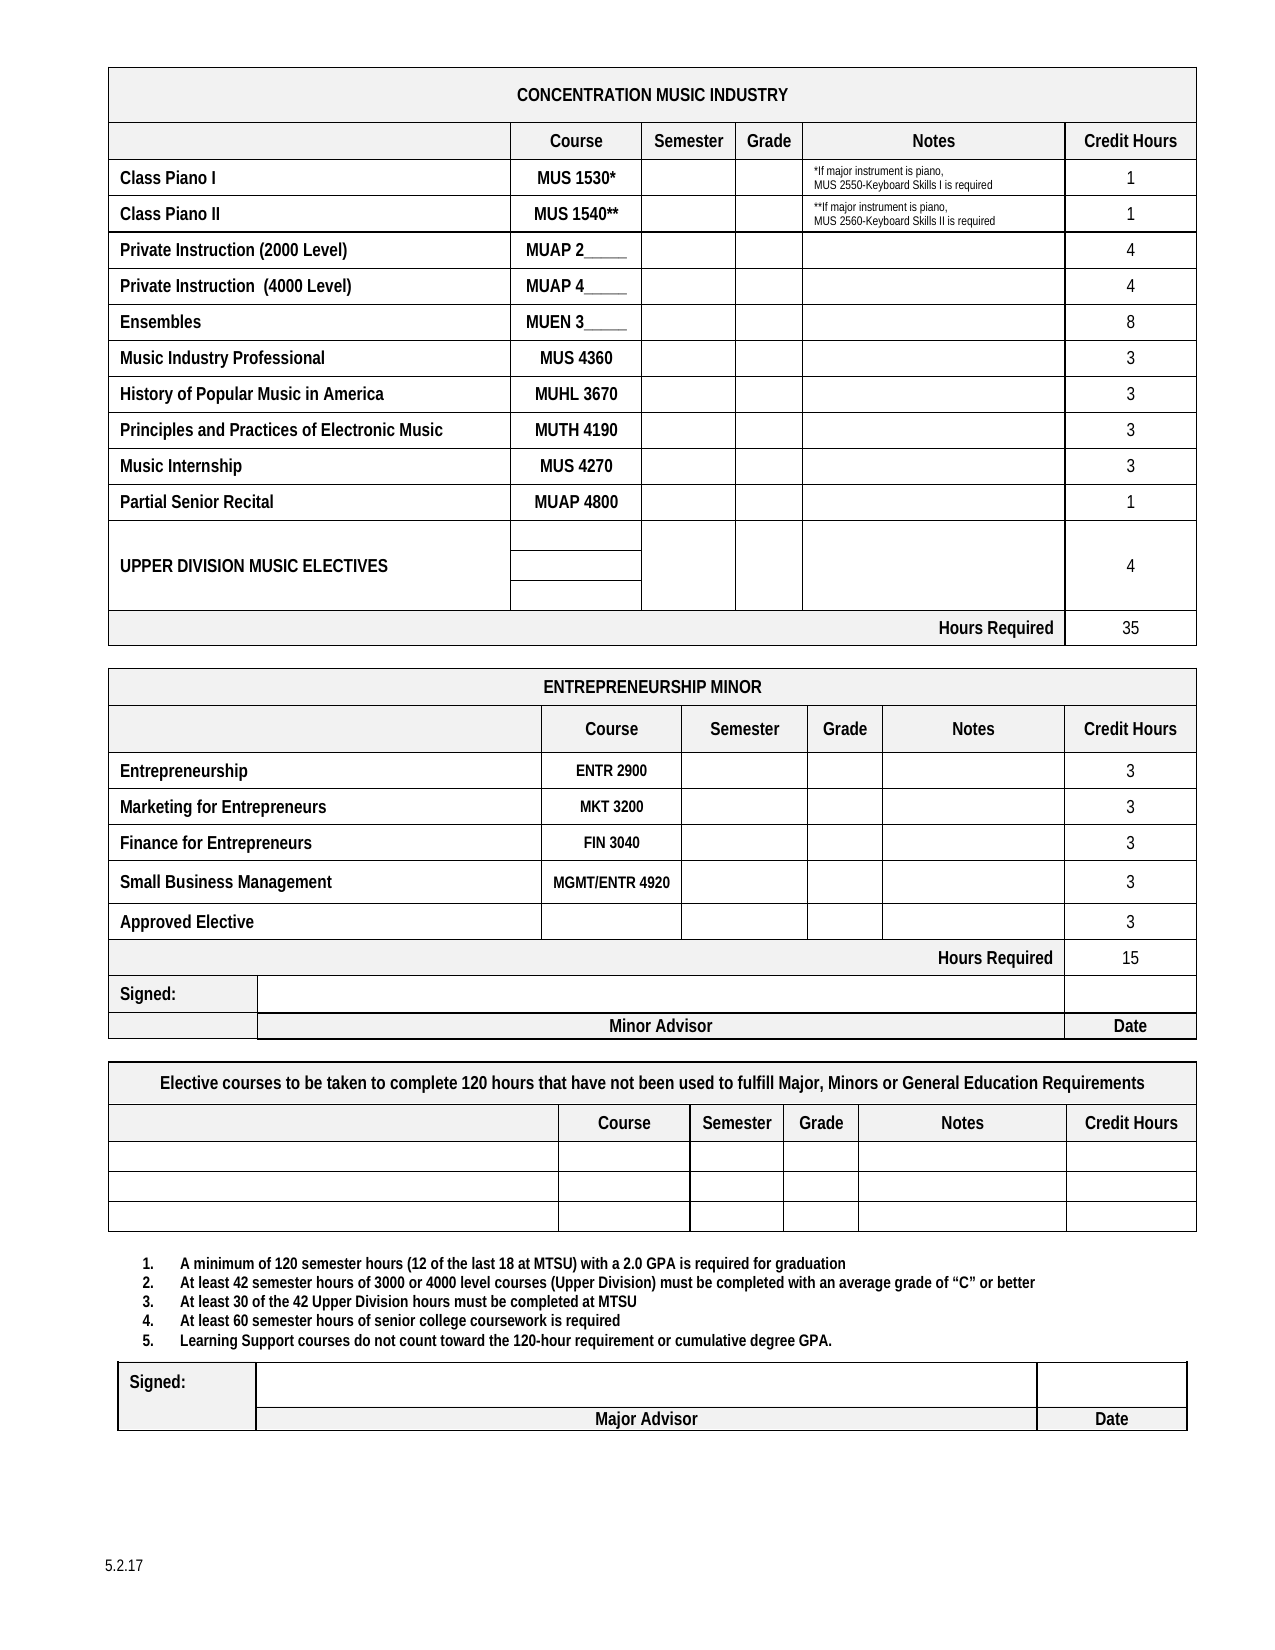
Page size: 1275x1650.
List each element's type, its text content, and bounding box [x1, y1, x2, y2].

table_cell [803, 233, 1064, 267]
table_cell Minor Advisor [258, 1014, 1064, 1038]
table_cell [559, 1202, 689, 1231]
table_cell 3 [1065, 789, 1196, 824]
table_cell [784, 1142, 858, 1171]
table_cell Marketing for Entrepreneurs [109, 789, 541, 824]
table_cell 3 [1066, 377, 1196, 412]
table_cell MUTH 4190 [511, 413, 641, 448]
table_header [109, 706, 541, 752]
table_cell FIN 3040 [542, 825, 681, 860]
table_cell Date [1065, 1014, 1196, 1038]
table_cell [642, 413, 735, 448]
table_cell Music Industry Professional [109, 341, 510, 376]
table_cell Music Internship [109, 449, 510, 484]
table_cell 3 [1065, 861, 1196, 903]
table_cell [559, 1142, 689, 1171]
table_cell [1067, 1202, 1196, 1231]
table_cell [803, 521, 1064, 610]
table_cell [808, 753, 882, 788]
table_header Elective courses to be taken to complete 120 hours that have not been used to fulfill Major, Minors or General Education Requirements [109, 1063, 1196, 1103]
table_cell [859, 1202, 1066, 1231]
table_cell [109, 1202, 558, 1231]
table_cell [736, 233, 802, 267]
table_cell MUS 4360 [511, 341, 641, 376]
table_cell Hours Required [109, 611, 1064, 645]
table_cell 3 [1066, 449, 1196, 484]
table_header Credit Hours [1067, 1105, 1196, 1141]
table_cell MGMT/ENTR 4920 [542, 861, 681, 903]
table_header Credit Hours [1066, 123, 1196, 159]
table_cell [736, 269, 802, 303]
table_header Grade [808, 706, 882, 752]
table_cell MUAP 4_____ [511, 269, 641, 303]
table_header Notes [803, 123, 1064, 159]
table_cell [511, 521, 641, 550]
table_cell 35 [1066, 611, 1196, 645]
table_cell [883, 789, 1064, 824]
table_header Notes [859, 1105, 1066, 1141]
table_cell [803, 413, 1064, 448]
table_cell [808, 825, 882, 860]
table_cell [803, 377, 1064, 412]
table_cell [736, 449, 802, 484]
table_cell [784, 1172, 858, 1201]
table_cell Approved Elective [109, 904, 541, 939]
table_cell [642, 521, 735, 610]
table_cell [1065, 976, 1196, 1012]
table_cell [682, 904, 807, 939]
table_cell 1 [1066, 160, 1196, 195]
table_cell [258, 976, 1064, 1012]
table_cell Signed: [109, 976, 257, 1012]
table_cell MUS 1530* [511, 160, 641, 195]
table_cell 1 [1066, 485, 1196, 520]
table_cell Major Advisor [257, 1408, 1036, 1429]
table_header Course [542, 706, 681, 752]
table_cell Finance for Entrepreneurs [109, 825, 541, 860]
table_cell Ensembles [109, 305, 510, 339]
table_cell Partial Senior Recital [109, 485, 510, 520]
table_cell UPPER DIVISION MUSIC ELECTIVES [109, 521, 510, 610]
table_cell MUAP 2_____ [511, 233, 641, 267]
table_header Notes [883, 706, 1064, 752]
table_cell 3 [1065, 825, 1196, 860]
table_cell [542, 904, 681, 939]
table_cell [642, 305, 735, 339]
table_cell [803, 485, 1064, 520]
table_header ENTREPRENEURSHIP MINOR [109, 669, 1196, 705]
table_header Credit Hours [1065, 706, 1196, 752]
table_cell [736, 485, 802, 520]
table_cell History of Popular Music in America [109, 377, 510, 412]
table_cell [883, 904, 1064, 939]
table_cell [859, 1142, 1066, 1171]
list Learning Support courses do not count toward the 120-hour requirement or cumulative degree GPA. [142, 1330, 1200, 1349]
table_cell [109, 1172, 558, 1201]
table_cell [808, 904, 882, 939]
table_cell Date [1038, 1408, 1186, 1429]
table_cell 15 [1065, 940, 1196, 975]
table_cell 3 [1065, 904, 1196, 939]
table_header Semester [682, 706, 807, 752]
table_cell [511, 581, 641, 610]
table_cell [642, 269, 735, 303]
table_header Grade [784, 1105, 858, 1141]
list At least 60 semester hours of senior college coursework is required [142, 1311, 1200, 1330]
table_cell [1067, 1142, 1196, 1171]
table_cell MUS 1540** [511, 196, 641, 231]
table_cell [784, 1202, 858, 1231]
table_cell [808, 861, 882, 903]
table_cell [691, 1142, 783, 1171]
table_header Grade [736, 123, 802, 159]
table_cell Private Instruction (4000 Level) [109, 269, 510, 303]
table_cell [1067, 1172, 1196, 1201]
table_cell 1 [1066, 196, 1196, 231]
table_cell [736, 305, 802, 339]
table_cell [736, 160, 802, 195]
table_cell 3 [1066, 413, 1196, 448]
table_header Course [559, 1105, 689, 1141]
table_cell 4 [1066, 269, 1196, 303]
table_cell [691, 1202, 783, 1231]
table_cell 4 [1066, 233, 1196, 267]
table_cell [883, 861, 1064, 903]
list At least 42 semester hours of 3000 or 4000 level courses (Upper Division) must be completed with an average grade of “C” or better [142, 1273, 1200, 1292]
table_cell [859, 1172, 1066, 1201]
table_cell 4 [1066, 521, 1196, 610]
table_header Course [511, 123, 641, 159]
table_cell Hours Required [109, 940, 1064, 975]
list At least 30 of the 42 Upper Division hours must be completed at MTSU [142, 1292, 1200, 1311]
table_header [109, 123, 510, 159]
table_cell [559, 1172, 689, 1201]
table_cell MUAP 4800 [511, 485, 641, 520]
table_cell *If major instrument is piano, MUS 2550-Keyboard Skills I is required [803, 160, 1064, 195]
table_cell [682, 753, 807, 788]
table_cell Small Business Management [109, 861, 541, 903]
table_cell [642, 449, 735, 484]
table_cell [109, 1142, 558, 1171]
table_cell [808, 789, 882, 824]
table_header Signed: [119, 1363, 255, 1429]
table_cell [736, 521, 802, 610]
table_cell MUS 4270 [511, 449, 641, 484]
table_cell [803, 449, 1064, 484]
table_cell **If major instrument is piano, MUS 2560-Keyboard Skills II is required [803, 196, 1064, 231]
table_cell [642, 341, 735, 376]
table_cell ENTR 2900 [542, 753, 681, 788]
table_cell [642, 233, 735, 267]
table_header Semester [642, 123, 735, 159]
table_cell MUEN 3_____ [511, 305, 641, 339]
table_cell [803, 269, 1064, 303]
table_cell Class Piano I [109, 160, 510, 195]
table_cell [682, 861, 807, 903]
table_header [257, 1363, 1036, 1406]
table_cell [642, 160, 735, 195]
table_cell MUHL 3670 [511, 377, 641, 412]
table_header Semester [691, 1105, 783, 1141]
table_cell 3 [1066, 341, 1196, 376]
table_cell [736, 196, 802, 231]
table_cell [642, 485, 735, 520]
table_cell [736, 377, 802, 412]
table_cell [691, 1172, 783, 1201]
table_cell [736, 413, 802, 448]
table_cell 3 [1065, 753, 1196, 788]
table_cell 8 [1066, 305, 1196, 339]
table_cell [883, 753, 1064, 788]
table_header [1038, 1363, 1186, 1406]
table_cell MKT 3200 [542, 789, 681, 824]
list A minimum of 120 semester hours (12 of the last 18 at MTSU) with a 2.0 GPA is required for graduation [142, 1254, 1200, 1273]
table_cell Class Piano II [109, 196, 510, 231]
table_cell [803, 341, 1064, 376]
table_cell Entrepreneurship [109, 753, 541, 788]
table_cell [803, 305, 1064, 339]
table_header CONCENTRATION MUSIC INDUSTRY [109, 68, 1196, 122]
table_cell Principles and Practices of Electronic Music [109, 413, 510, 448]
table_header [109, 1105, 558, 1141]
table_cell [883, 825, 1064, 860]
table_cell Private Instruction (2000 Level) [109, 233, 510, 267]
table_cell [109, 1013, 257, 1038]
table_cell [736, 341, 802, 376]
table_cell [682, 825, 807, 860]
table_cell [511, 551, 641, 580]
table_cell [642, 377, 735, 412]
table_cell [682, 789, 807, 824]
table_cell [642, 196, 735, 231]
